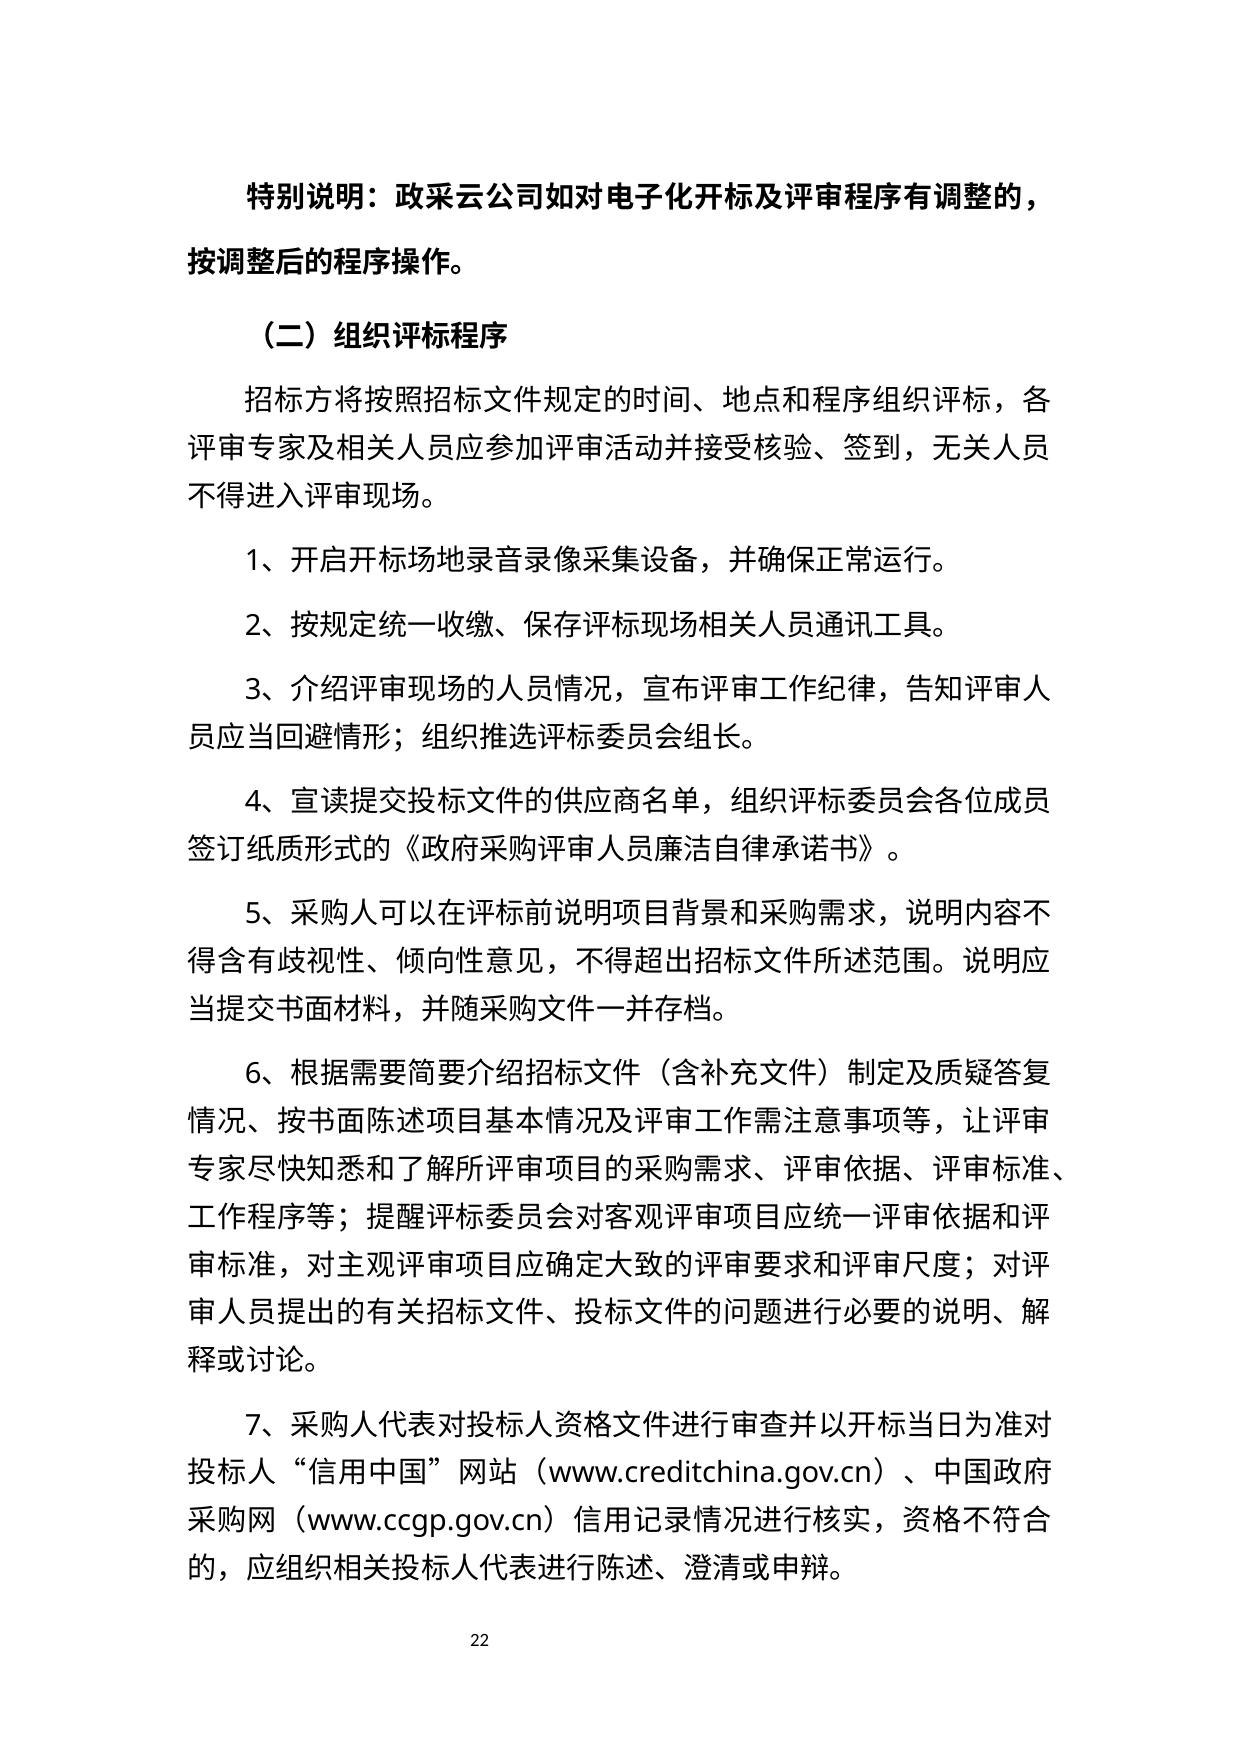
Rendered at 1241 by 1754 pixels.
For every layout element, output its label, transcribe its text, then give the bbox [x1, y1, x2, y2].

text 7、采购人代表对投标人资格文件进行审查并以开标当日为准对投标人“信用中国”网站（www.creditchina.gov.cn）、中国政府采购网（www.ccgp.gov.cn）信用记录情况进行核实，资格不符合的，应组织相关投标人代表进行陈述、澄清或申辩。 [187, 1397, 1053, 1588]
text 3、介绍评审现场的人员情况，宣布评审工作纪律，告知评审人员应当回避情形；组织推选评标委员会组长。 [187, 661, 1053, 757]
text 2、按规定统一收缴、保存评标现场相关人员通讯工具。 [187, 597, 1053, 644]
text 招标方将按照招标文件规定的时间、地点和程序组织评标，各评审专家及相关人员应参加评审活动并接受核验、签到，无关人员不得进入评审现场。 [187, 372, 1053, 516]
text 特别说明：政采云公司如对电子化开标及评审程序有调整的，按调整后的程序操作。 [187, 162, 1053, 292]
text 4、宣读提交投标文件的供应商名单，组织评标委员会各位成员签订纸质形式的《政府采购评审人员廉洁自律承诺书》。 [187, 773, 1053, 869]
text （二）组织评标程序 [187, 308, 1053, 356]
text 1、开启开标场地录音录像采集设备，并确保正常运行。 [187, 532, 1053, 580]
text 5、采购人可以在评标前说明项目背景和采购需求，说明内容不得含有歧视性、倾向性意见，不得超出招标文件所述范围。说明应当提交书面材料，并随采购文件一并存档。 [187, 885, 1053, 1029]
text 6、根据需要简要介绍招标文件（含补充文件）制定及质疑答复情况、按书面陈述项目基本情况及评审工作需注意事项等，让评审专家尽快知悉和了解所评审项目的采购需求、评审依据、评审标准、工作程序等；提醒评标委员会对客观评审项目应统一评审依据和评审标准，对主观评审项目应确定大致的评审要求和评审尺度；对评审人员提出的有关招标文件、投标文件的问题进行必要的说明、解释或讨论。 [187, 1045, 1053, 1380]
